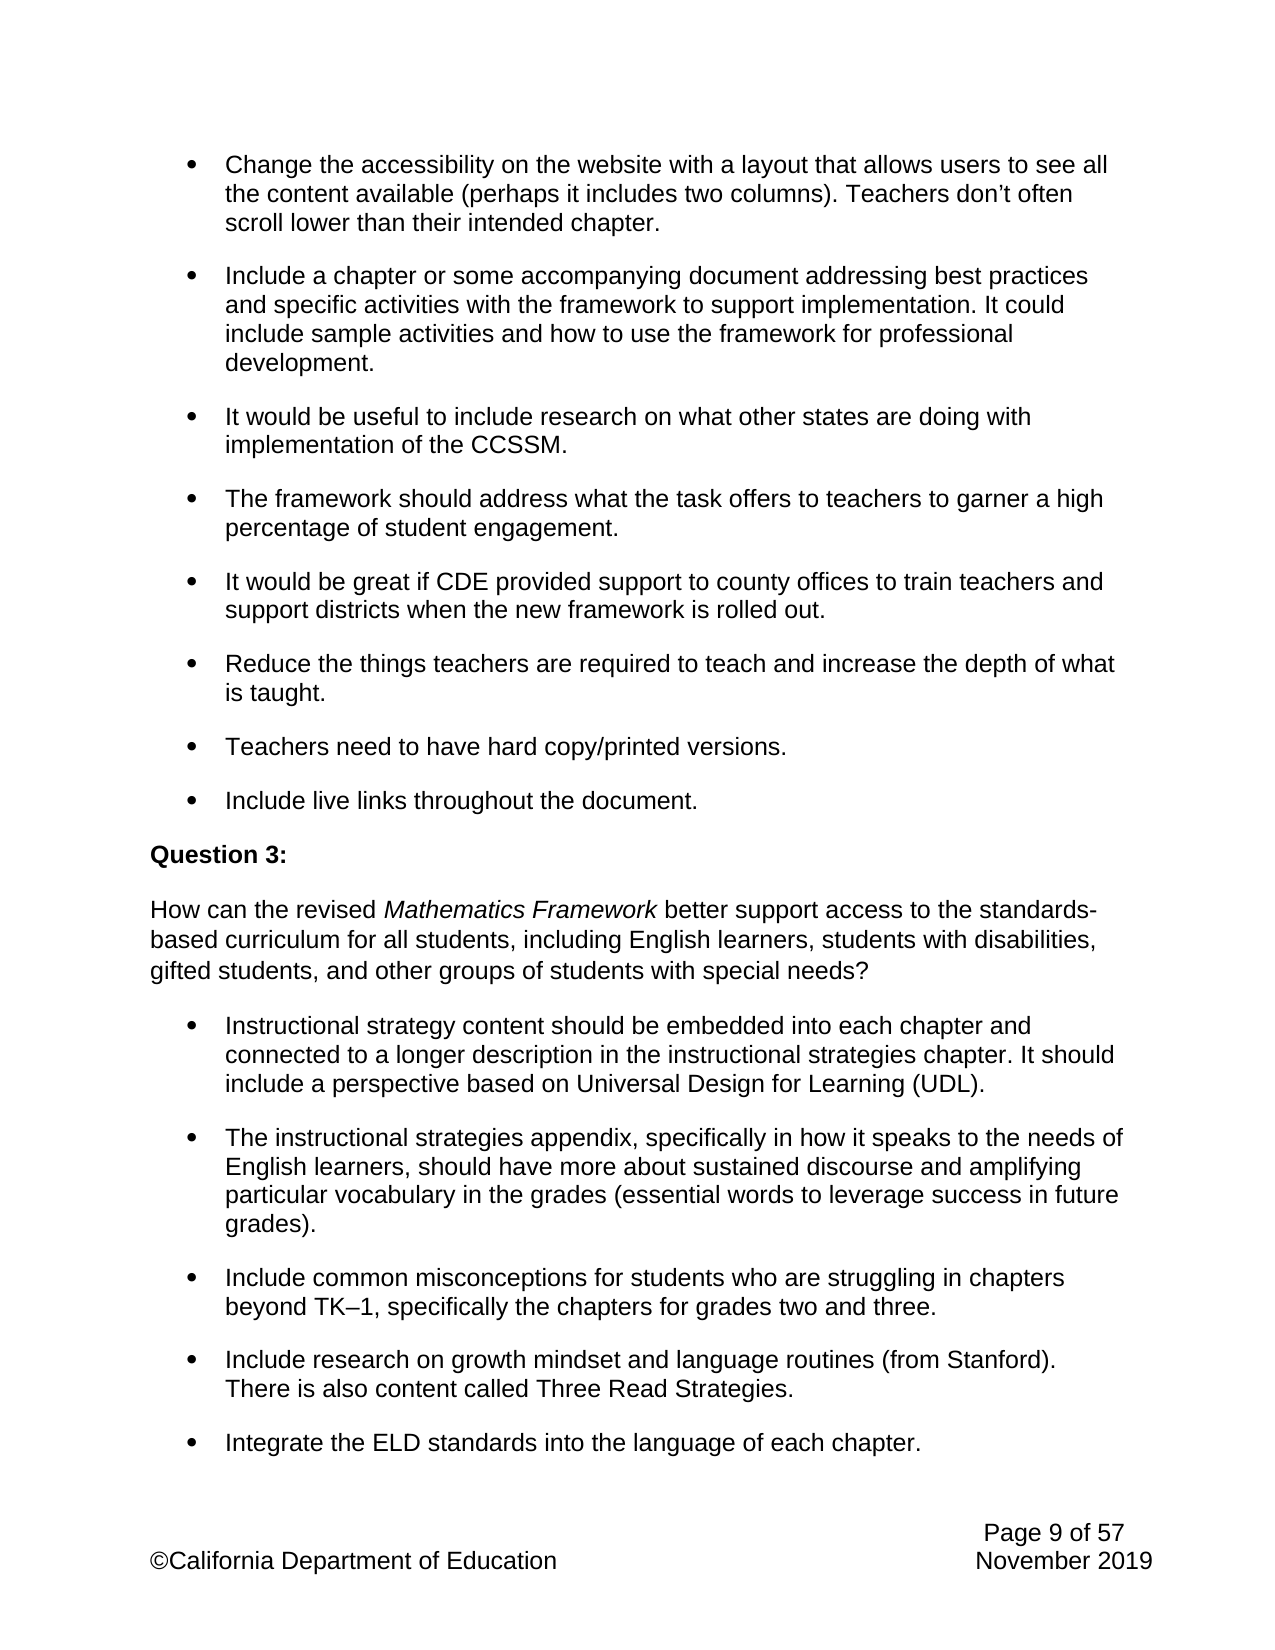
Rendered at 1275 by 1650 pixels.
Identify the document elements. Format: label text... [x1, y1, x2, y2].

list The framework should address what the task offers to teachers to garner a high percentage of student engagement. [187, 484, 1125, 542]
list Include common misconceptions for students who are struggling in chapters beyond TK–1, specifically the chapters for grades two and three. [187, 1263, 1125, 1320]
list Teachers need to have hard copy/printed versions. [187, 732, 1125, 761]
list Reduce the things teachers are required to teach and increase the depth of what is taught. [187, 649, 1125, 707]
text Question 3: [150, 839, 1125, 868]
list The instructional strategies appendix, specifically in how it speaks to the needs of English learners, should have more about sustained discourse and amplifying particular vocabulary in the grades (essential words to leverage success in future grades). [187, 1123, 1125, 1238]
list It would be useful to include research on what other states are doing with implementation of the CCSSM. [187, 401, 1125, 459]
text How can the revised Mathematics Framework better support access to the standards-based curriculum for all students, including English learners, students with disabilities, gifted students, and other groups of students with special needs? [150, 895, 1125, 984]
list It would be great if CDE provided support to county offices to train teachers and support districts when the new framework is rolled out. [187, 567, 1125, 624]
list Instructional strategy content should be embedded into each chapter and connected to a longer description in the instructional strategies chapter. It should include a perspective based on Universal Design for Learning (UDL). [187, 1011, 1125, 1098]
list Change the accessibility on the website with a layout that allows users to see all the content available (perhaps it includes two columns). Teachers don’t often scroll lower than their intended chapter. [187, 150, 1125, 236]
list Include live links throughout the document. [187, 786, 1125, 814]
list Include a chapter or some accompanying document addressing best practices and specific activities with the framework to support implementation. It could include sample activities and how to use the framework for professional development. [187, 261, 1125, 376]
list Include research on growth mindset and language routines (from Stanford). There is also content called Three Read Strategies. [187, 1345, 1125, 1403]
list Integrate the ELD standards into the language of each chapter. [187, 1428, 1125, 1457]
